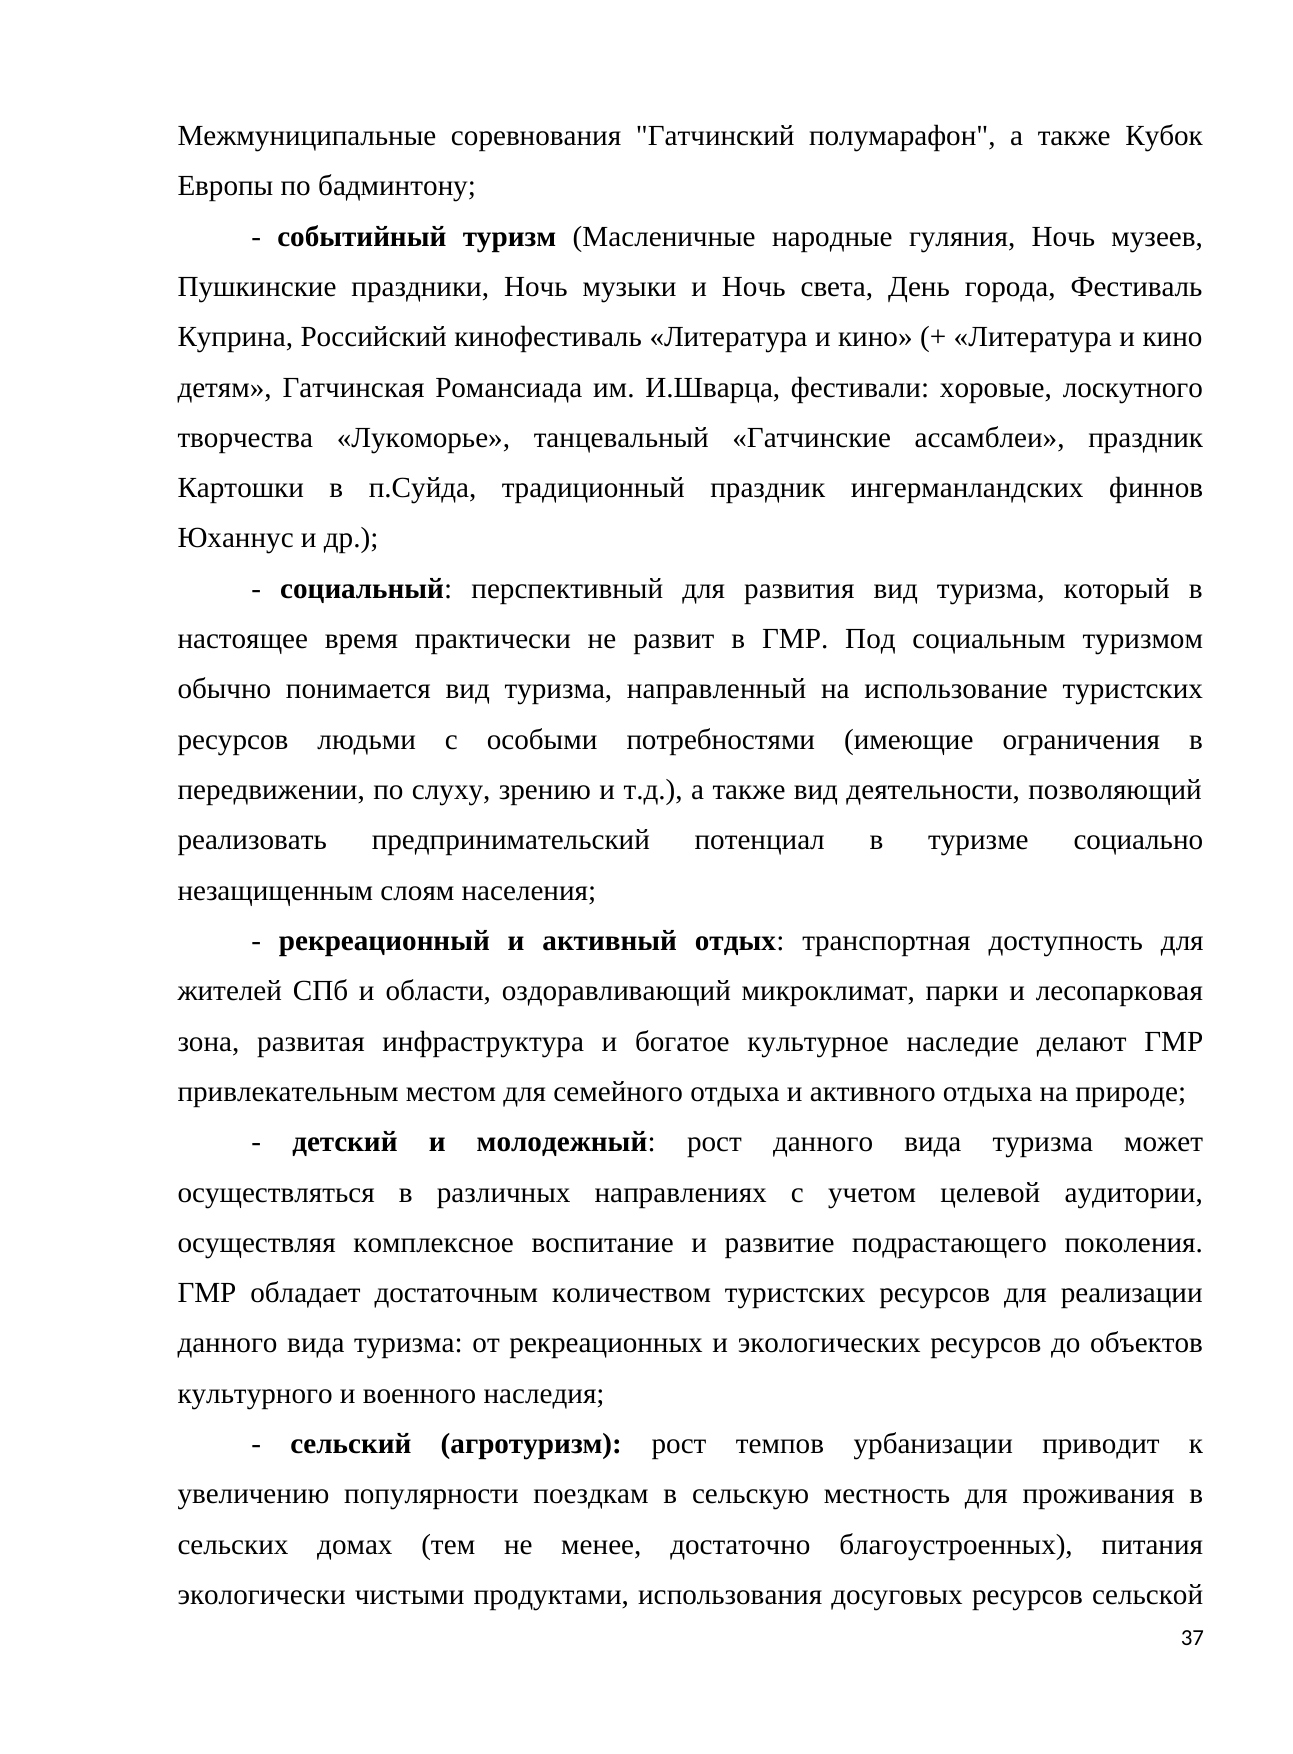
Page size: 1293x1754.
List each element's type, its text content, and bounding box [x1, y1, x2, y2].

text - событийный туризм (Масленичные народные гуляния, Ночь музеев, Пушкинские праздники, Ночь музыки и Ночь света, День города, Фестиваль Куприна, Российский кинофестиваль «Литература и кино» (+ «Литература и кино детям», Гатчинская Романсиада им. И.Шварца, фестивали: хоровые, лоскутного творчества «Лукоморье», танцевальный «Гатчинские ассамблеи», праздник Картошки в п.Суйда, традиционный праздник ингерманландских финнов Юханнус и др.); [177, 219, 1204, 554]
text - рекреационный и активный отдых: транспортная доступность для жителей СПб и области, оздоравливающий микроклимат, парки и лесопарковая зона, развитая инфраструктура и богатое культурное наследие делают ГМР привлекательным местом для семейного отдыха и активного отдыха на природе; [177, 923, 1204, 1108]
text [177, 118, 1204, 202]
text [177, 1426, 1204, 1611]
text - детский и молодежный: рост данного вида туризма может осуществляться в различных направлениях с учетом целевой аудитории, осуществляя комплексное воспитание и развитие подрастающего поколения. ГМР обладает достаточным количеством туристских ресурсов для реализации данного вида туризма: от рекреационных и экологических ресурсов до объектов культурного и военного наследия; [177, 1124, 1204, 1409]
text - социальный: перспективный для развития вид туризма, который в настоящее время практически не развит в ГМР. Под социальным туризмом обычно понимается вид туризма, направленный на использование туристских ресурсов людьми с особыми потребностями (имеющие ограничения в передвижении, по слуху, зрению и т.д.), а также вид деятельности, позволяющий реализовать предпринимательский потенциал в туризме социально незащищенным слоям населения; [177, 571, 1204, 906]
